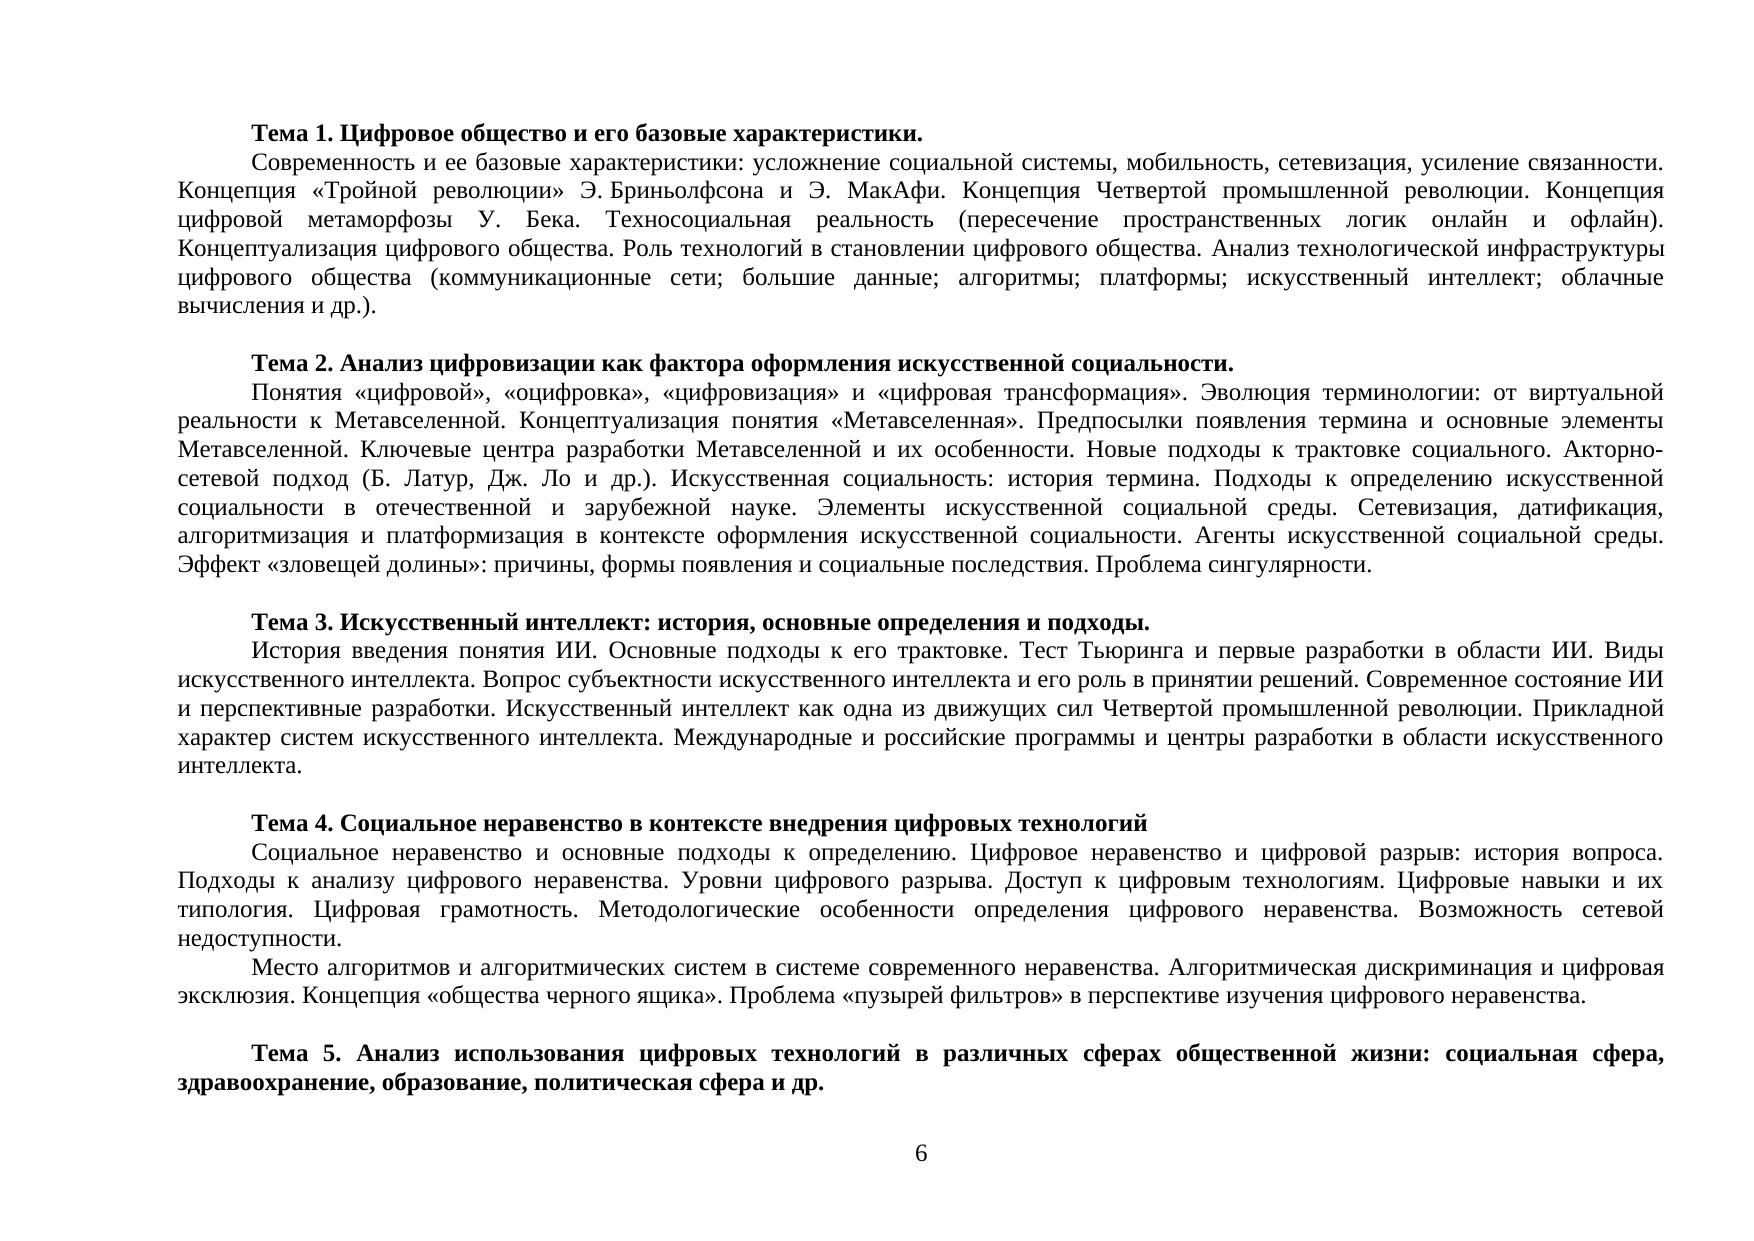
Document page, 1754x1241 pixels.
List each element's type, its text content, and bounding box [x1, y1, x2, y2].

text История введения понятия ИИ. Основные подходы к его трактовке. Тест Тьюринга и первые разработки в области ИИ. Виды искусственного интеллекта. Вопрос субъектности искусственного интеллекта и его роль в принятии решений. Современное состояние ИИ и перспективные разработки. Искусственный интеллект как одна из движущих сил Четвертой промышленной революции. Прикладной характер систем искусственного интеллекта. Международные и российские программы и центры разработки в области искусственного интеллекта. [177, 636, 1665, 779]
text Тема 3. Искусственный интеллект: история, основные определения и подходы. [177, 607, 1665, 636]
text Социальное неравенство и основные подходы к определению. Цифровое неравенство и цифровой разрыв: история вопроса. Подходы к анализу цифрового неравенства. Уровни цифрового разрыва. Доступ к цифровым технологиям. Цифровые навыки и их типология. Цифровая грамотность. Методологические особенности определения цифрового неравенства. Возможность сетевой недоступности. [177, 837, 1665, 952]
text Тема 5. Анализ использования цифровых технологий в различных сферах общественной жизни: социальная сфера, здравоохранение, образование, политическая сфера и др. [177, 1038, 1665, 1096]
text Место алгоритмов и алгоритмических систем в системе современного неравенства. Алгоритмическая дискриминация и цифровая эксклюзия. Концепция «общества черного ящика». Проблема «пузырей фильтров» в перспективе изучения цифрового неравенства. [177, 952, 1665, 1009]
text Современность и ее базовые характеристики: усложнение социальной системы, мобильность, сетевизация, усиление связанности. Концепция «Тройной революции» Э. Бриньолфсона и Э. МакАфи. Концепция Четвертой промышленной революции. Концепция цифровой метаморфозы У. Бека. Техносоциальная реальность (пересечение пространственных логик онлайн и офлайн). Концептуализация цифрового общества. Роль технологий в становлении цифрового общества. Анализ технологической инфраструктуры цифрового общества (коммуникационные сети; большие данные; алгоритмы; платформы; искусственный интеллект; облачные вычисления и др.). [177, 147, 1665, 319]
text Тема 2. Анализ цифровизации как фактора оформления искусственной социальности. [177, 348, 1665, 377]
text Тема 1. Цифровое общество и его базовые характеристики. [177, 118, 1665, 147]
text Тема 4. Социальное неравенство в контексте внедрения цифровых технологий [177, 808, 1665, 837]
text Понятия «цифровой», «оцифровка», «цифровизация» и «цифровая трансформация». Эволюция терминологии: от виртуальной реальности к Метавселенной. Концептуализация понятия «Метавселенная». Предпосылки появления термина и основные элементы Метавселенной. Ключевые центра разработки Метавселенной и их особенности. Новые подходы к трактовке социального. Акторно-сетевой подход (Б. Латур, Дж. Ло и др.). Искусственная социальность: история термина. Подходы к определению искусственной социальности в отечественной и зарубежной науке. Элементы искусственной социальной среды. Сетевизация, датификация, алгоритмизация и платформизация в контексте оформления искусственной социальности. Агенты искусственной социальной среды. Эффект «зловещей долины»: причины, формы появления и социальные последствия. Проблема сингулярности. [177, 377, 1665, 578]
